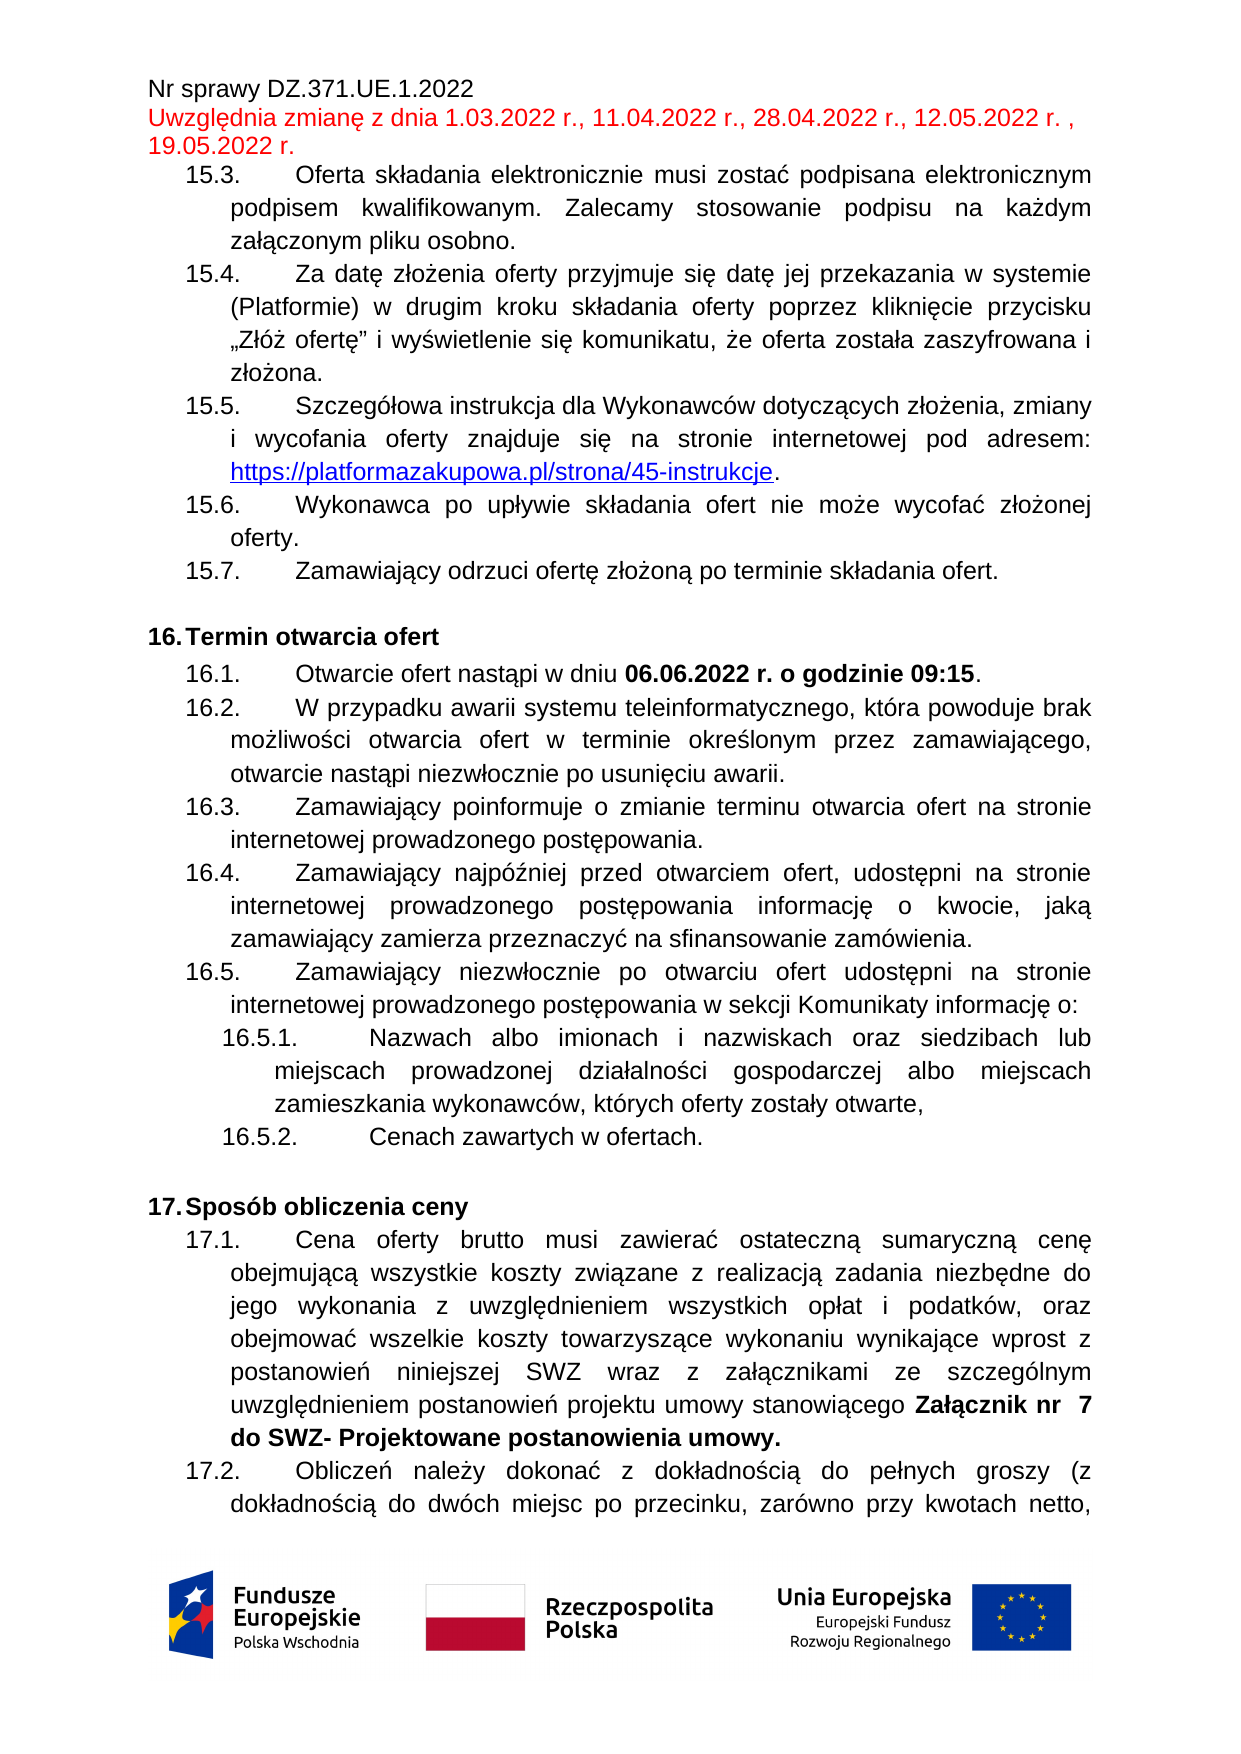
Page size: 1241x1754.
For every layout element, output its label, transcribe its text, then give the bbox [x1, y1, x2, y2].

list W przypadku awarii systemu teleinformatycznego, która powoduje brak możliwości otwarcia ofert w terminie określonym przez zamawiającego, otwarcie nastąpi niezwłocznie po usunięciu awarii. [185, 692, 1093, 787]
list Zamawiający najpóźniej przed otwarciem ofert, udostępni na stronie internetowej prowadzonego postępowania informację o kwocie, jaką zamawiający zamierza przeznaczyć na sfinansowanie zamówienia. [185, 858, 1093, 952]
list Nazwach albo imionach i nazwiskach oraz siedzibach lub miejscach prowadzonej działalności gospodarczej albo miejscach zamieszkania wykonawców, których oferty zostały otwarte, [222, 1023, 1093, 1117]
list Zamawiający odrzuci ofertę złożoną po terminie składania ofert. [185, 556, 1093, 585]
list Sposób obliczenia ceny [148, 1192, 1093, 1221]
list Szczegółowa instrukcja dla Wykonawców dotyczących złożenia, zmiany i wycofania oferty znajduje się na stronie internetowej pod adresem: https://platformazakupowa.pl/strona/45-instrukcje. [185, 391, 1093, 486]
picture [147, 1548, 1093, 1681]
list Wykonawca po upływie składania ofert nie może wycofać złożonej oferty. [185, 490, 1093, 552]
list Zamawiający poinformuje o zmianie terminu otwarcia ofert na stronie internetowej prowadzonego postępowania. [185, 792, 1093, 853]
list Zamawiający niezwłocznie po otwarciu ofert udostępni na stronie internetowej prowadzonego postępowania w sekcji Komunikaty informację o: [185, 957, 1093, 1018]
list Cenach zawartych w ofertach. [222, 1122, 1093, 1151]
list Termin otwarcia ofert [148, 622, 1093, 651]
list Otwarcie ofert nastąpi w dniu 06.06.2022 r. o godzinie 09:15. [185, 659, 1093, 688]
list Cena oferty brutto musi zawierać ostateczną sumaryczną cenę obejmującą wszystkie koszty związane z realizacją zadania niezbędne do jego wykonania z uwzględnieniem wszystkich opłat i podatków, oraz obejmować wszelkie koszty towarzyszące wykonaniu wynikające wprost z postanowień niniejszej SWZ wraz z załącznikami ze szczególnym uwzględnieniem postanowień projektu umowy stanowiącego Załącznik nr 7 do SWZ- Projektowane postanowienia umowy. [185, 1225, 1093, 1452]
list Za datę złożenia oferty przyjmuje się datę jej przekazania w systemie (Platformie) w drugim kroku składania oferty poprzez kliknięcie przycisku „Złóż ofertę” i wyświetlenie się komunikatu, że oferta została zaszyfrowana i złożona. [185, 259, 1093, 387]
list Oferta składania elektronicznie musi zostać podpisana elektronicznym podpisem kwalifikowanym. Zalecamy stosowanie podpisu na każdym załączonym pliku osobno. [185, 160, 1093, 255]
